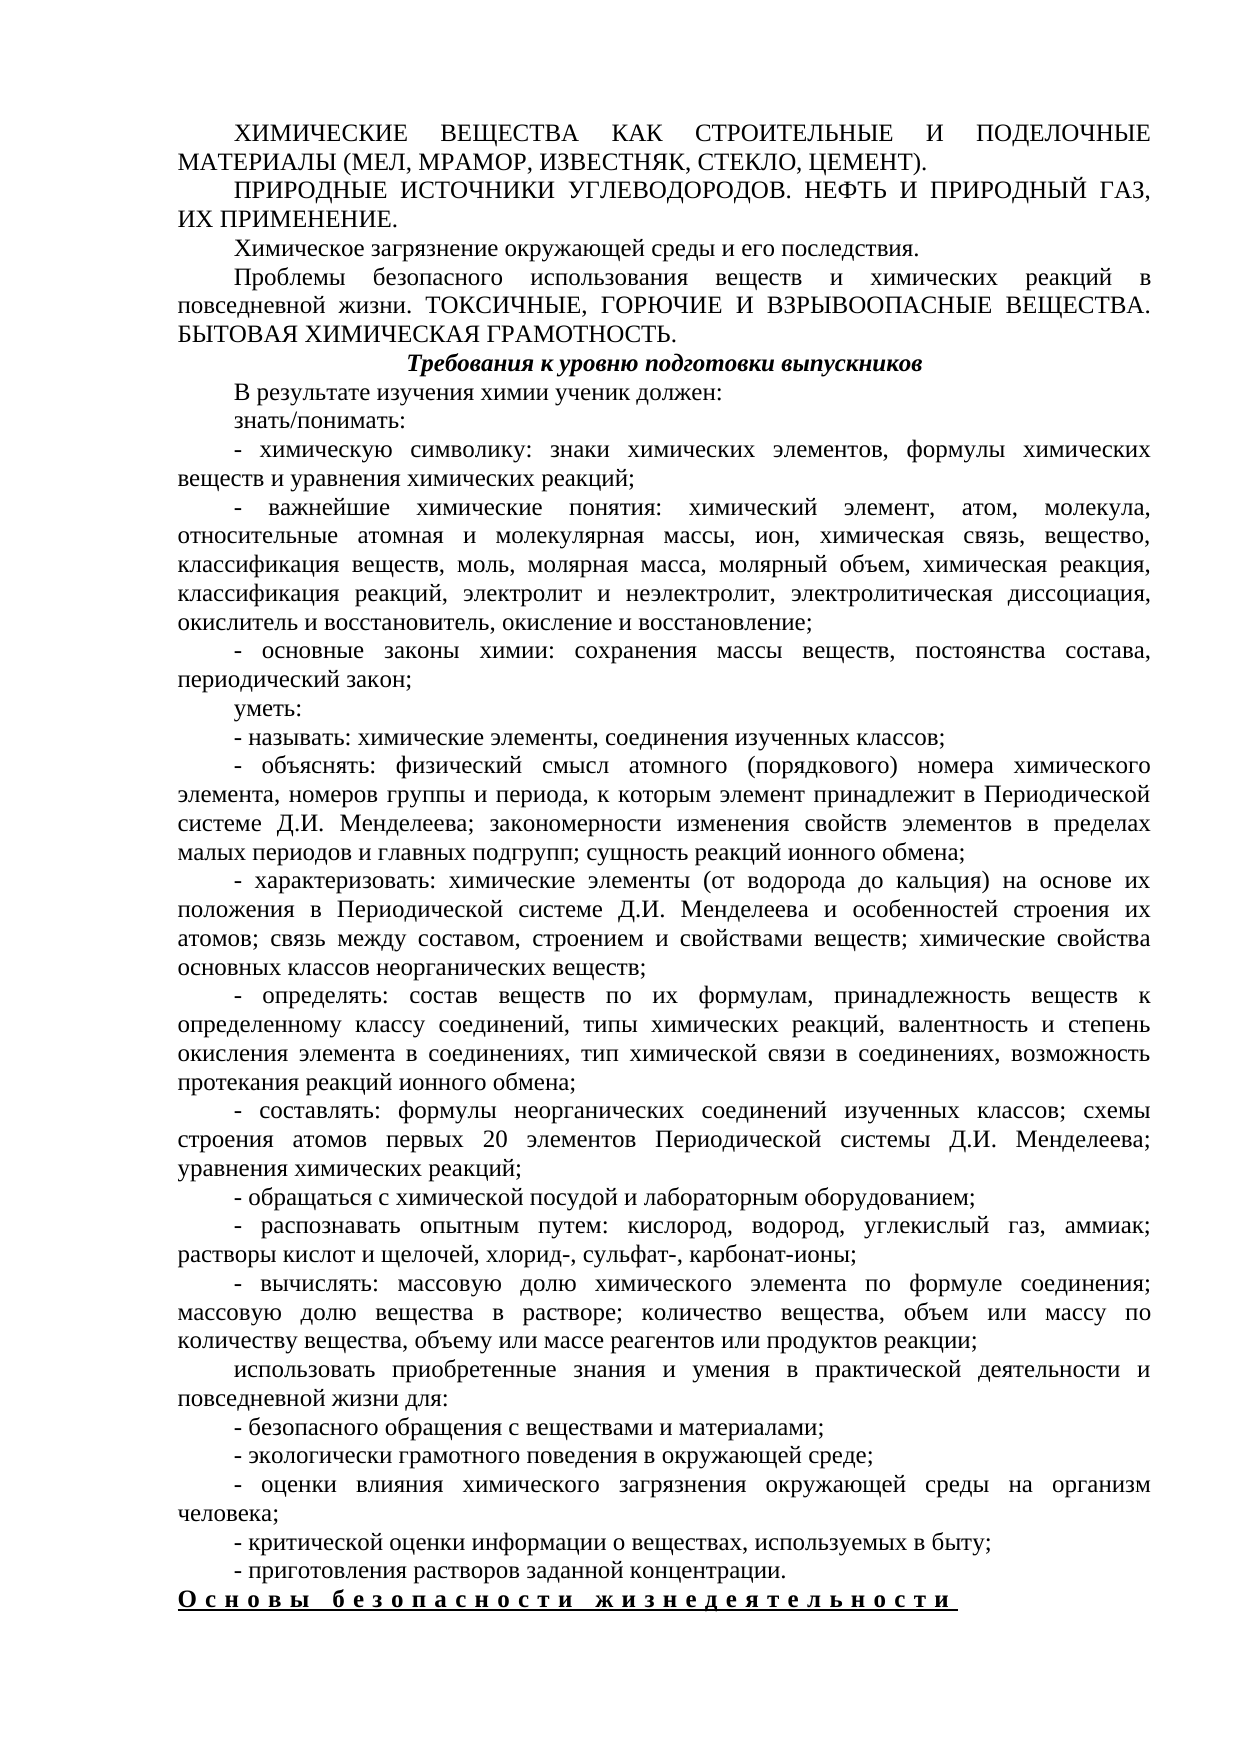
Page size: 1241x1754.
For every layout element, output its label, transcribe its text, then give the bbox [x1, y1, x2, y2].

text - характеризовать: химические элементы (от водорода до кальция) на основе их положения в Периодической системе Д.И. Менделеева и особенностей строения их атомов; связь между составом, строением и свойствами веществ; химические свойства основных классов неорганических веществ; [177, 866, 1152, 981]
text использовать приобретенные знания и умения в практической деятельности и повседневной жизни для: [177, 1354, 1152, 1412]
text - приготовления растворов заданной концентрации. [177, 1556, 1152, 1584]
text - оценки влияния химического загрязнения окружающей среды на организм человека; [177, 1469, 1152, 1527]
text ХИМИЧЕСКИЕ ВЕЩЕСТВА КАК СТРОИТЕЛЬНЫЕ И ПОДЕЛОЧНЫЕ МАТЕРИАЛЫ (МЕЛ, МРАМОР, ИЗВЕСТНЯК, СТЕКЛО, ЦЕМЕНТ). [177, 118, 1152, 176]
text - химическую символику: знаки химических элементов, формулы химических веществ и уравнения химических реакций; [177, 434, 1152, 492]
text - составлять: формулы неорганических соединений изученных классов; схемы строения атомов первых 20 элементов Периодической системы Д.И. Менделеева; уравнения химических реакций; [177, 1096, 1152, 1182]
text уметь: [177, 693, 1152, 722]
text - критической оценки информации о веществах, используемых в быту; [177, 1527, 1152, 1556]
text Химическое загрязнение окружающей среды и его последствия. [177, 233, 1152, 262]
text Проблемы безопасного использования веществ и химических реакций в повседневной жизни. ТОКСИЧНЫЕ, ГОРЮЧИЕ И ВЗРЫВООПАСНЫЕ ВЕЩЕСТВА. БЫТОВАЯ ХИМИЧЕСКАЯ ГРАМОТНОСТЬ. [177, 262, 1152, 348]
text - распознавать опытным путем: кислород, водород, углекислый газ, аммиак; растворы кислот и щелочей, хлорид-, сульфат-, карбонат-ионы; [177, 1211, 1152, 1268]
text - вычислять: массовую долю химического элемента по формуле соединения; массовую долю вещества в растворе; количество вещества, объем или массу по количеству вещества, объему или массе реагентов или продуктов реакции; [177, 1268, 1152, 1354]
text - важнейшие химические понятия: химический элемент, атом, молекула, относительные атомная и молекулярная массы, ион, химическая связь, вещество, классификация веществ, моль, молярная масса, молярный объем, химическая реакция, классификация реакций, электролит и неэлектролит, электролитическая диссоциация, окислитель и восстановитель, окисление и восстановление; [177, 492, 1152, 636]
text - называть: химические элементы, соединения изученных классов; [177, 722, 1152, 751]
text В результате изучения химии ученик должен: [177, 377, 1152, 406]
text знать/понимать: [177, 406, 1152, 434]
text - экологически грамотного поведения в окружающей среде; [177, 1441, 1152, 1469]
text - определять: состав веществ по их формулам, принадлежность веществ к определенному классу соединений, типы химических реакций, валентность и степень окисления элемента в соединениях, тип химической связи в соединениях, возможность протекания реакций ионного обмена; [177, 981, 1152, 1096]
text Требования к уровню подготовки выпускников [177, 348, 1152, 377]
text - безопасного обращения с веществами и материалами; [177, 1412, 1152, 1441]
text ПРИРОДНЫЕ ИСТОЧНИКИ УГЛЕВОДОРОДОВ. НЕФТЬ И ПРИРОДНЫЙ ГАЗ, ИХ ПРИМЕНЕНИЕ. [177, 176, 1152, 233]
text Основы безопасности жизнедеятельности [177, 1584, 1152, 1613]
text - основные законы химии: сохранения массы веществ, постоянства состава, периодический закон; [177, 636, 1152, 693]
text - обращаться с химической посудой и лабораторным оборудованием; [177, 1182, 1152, 1211]
text - объяснять: физический смысл атомного (порядкового) номера химического элемента, номеров группы и периода, к которым элемент принадлежит в Периодической системе Д.И. Менделеева; закономерности изменения свойств элементов в пределах малых периодов и главных подгрупп; сущность реакций ионного обмена; [177, 751, 1152, 866]
